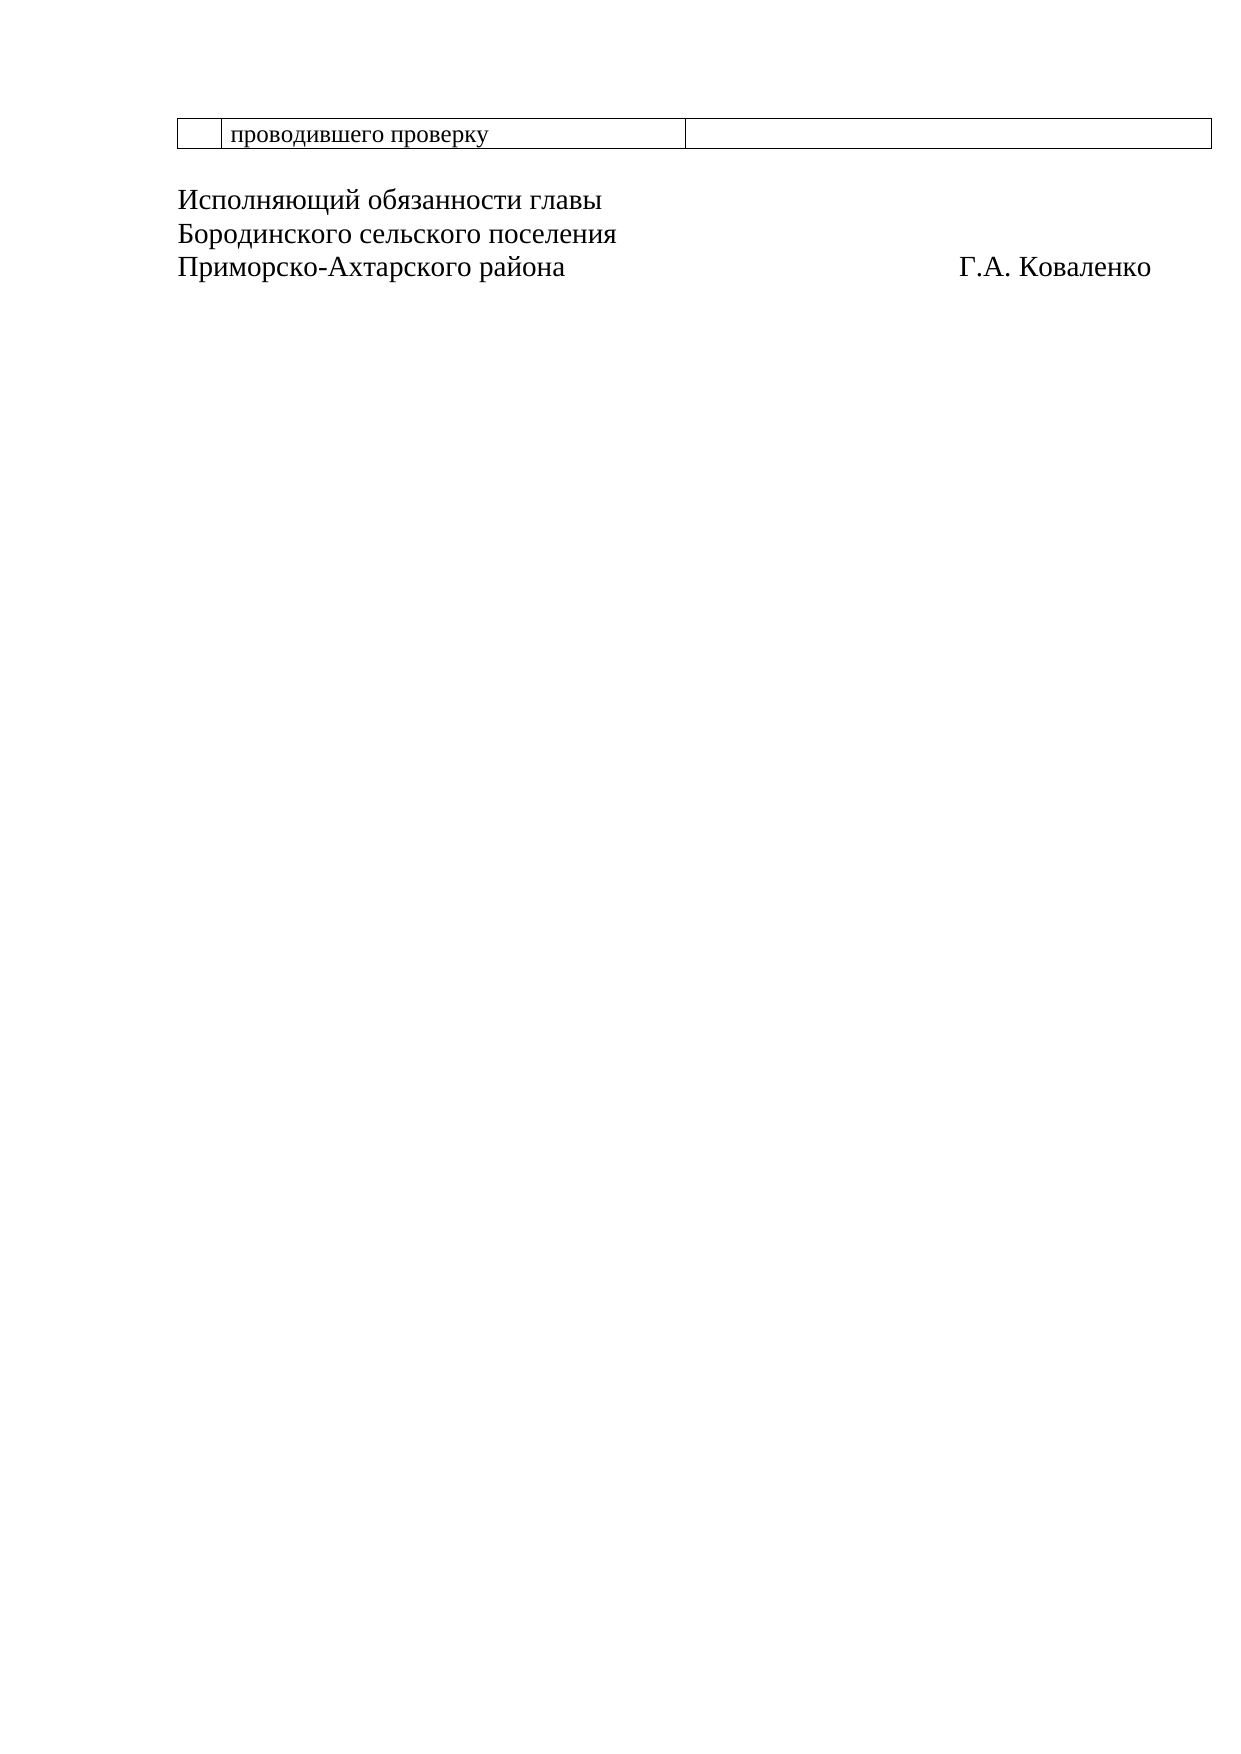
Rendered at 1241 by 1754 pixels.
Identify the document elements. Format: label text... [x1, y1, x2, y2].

table_cell [686, 119, 1211, 148]
text Бородинского сельского поселения [177, 216, 1181, 249]
table_cell 12 [178, 119, 221, 148]
text Приморско-Ахтарского района Г.А. Коваленко [177, 249, 1181, 283]
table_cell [222, 119, 685, 148]
text Исполняющий обязанности главы [177, 182, 1181, 216]
